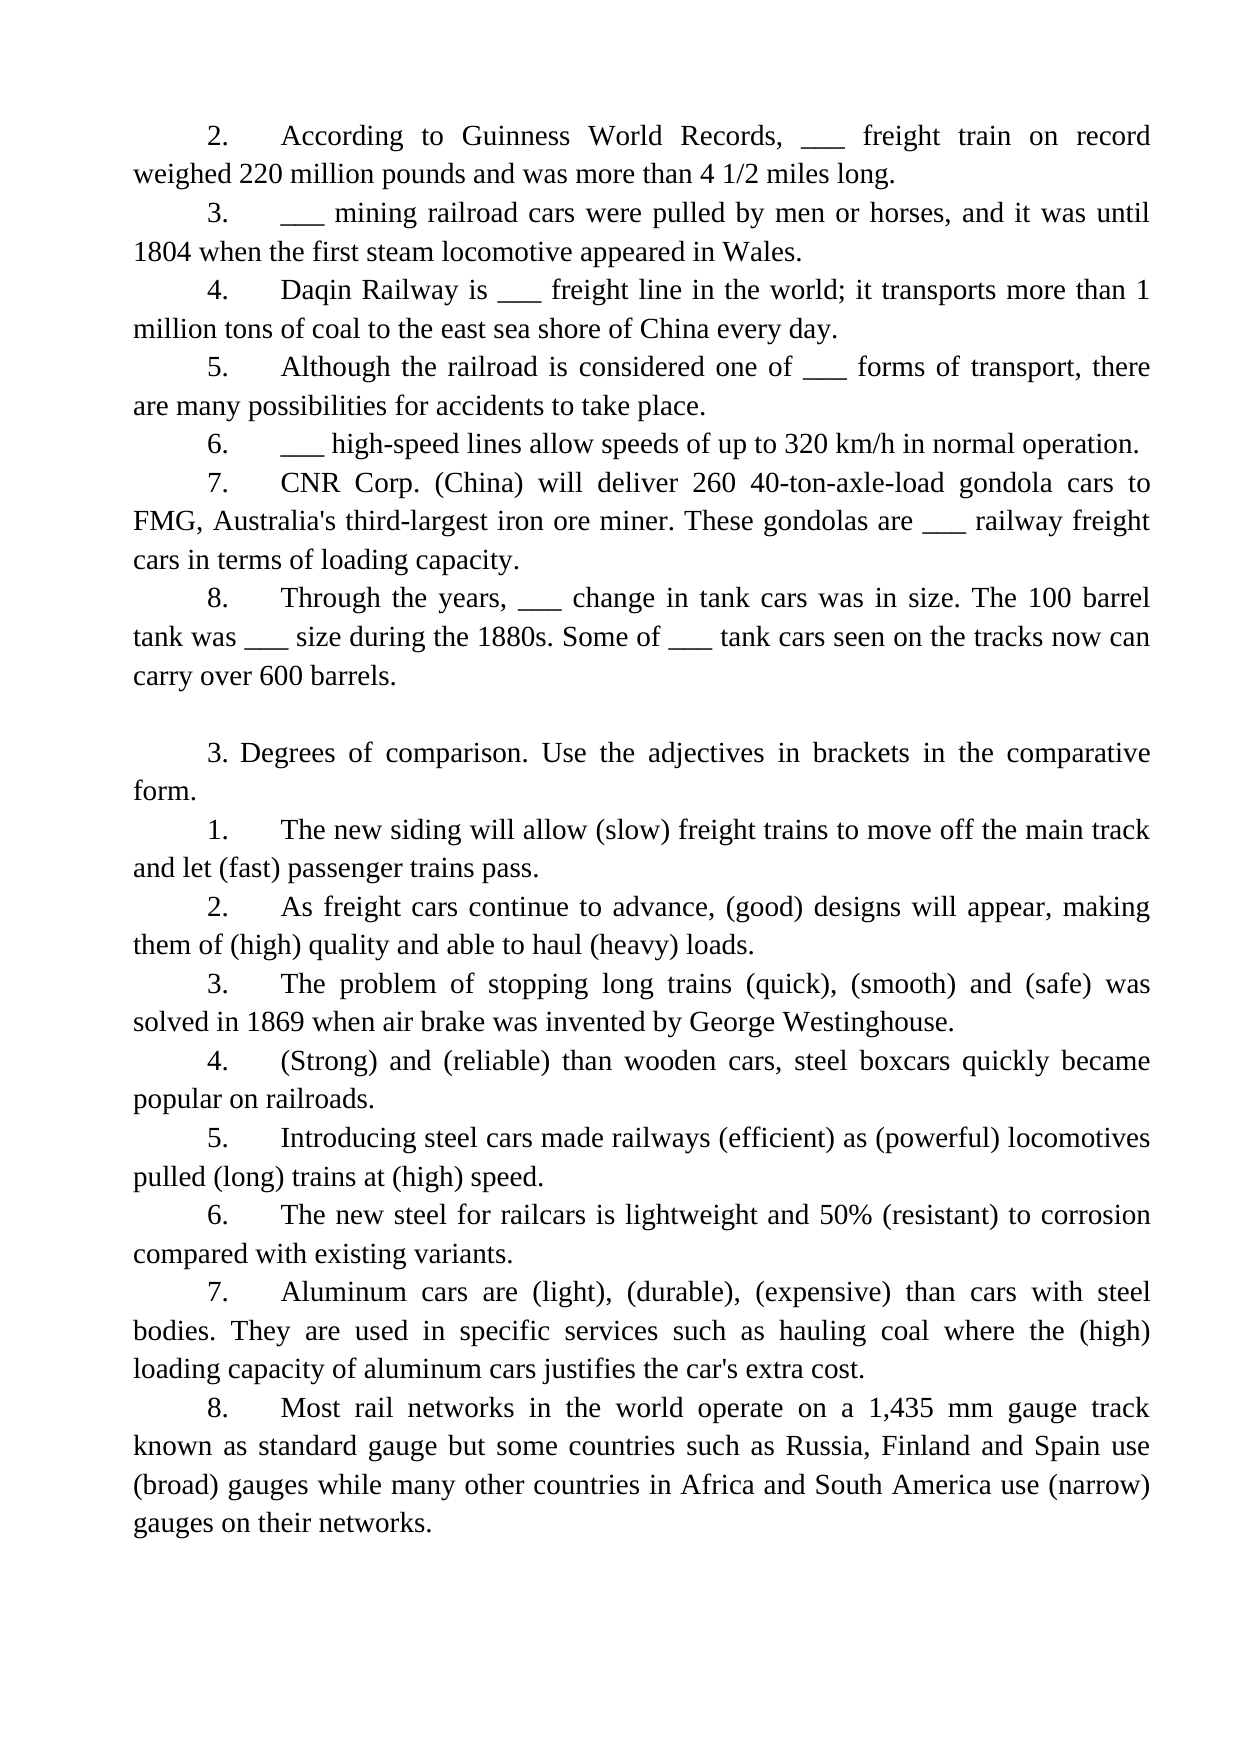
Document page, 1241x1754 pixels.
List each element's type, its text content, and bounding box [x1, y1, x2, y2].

text 2. According to Guinness World Records, ___ freight train on record weighed 220 million pounds and was more than 4 1/2 miles long. [133, 118, 1152, 190]
text 4. Daqin Railway is ___ freight line in the world; it transports more than 1 million tons of coal to the east sea shore of China every day. [133, 272, 1152, 344]
text 8. Most rail networks in the world operate on a 1,435 mm gauge track known as standard gauge but some countries such as Russia, Finland and Spain use (broad) gauges while many other countries in Africa and South America use (narrow) gauges on their networks. [133, 1390, 1152, 1539]
text 5. Although the railroad is considered one of ___ forms of transport, there are many possibilities for accidents to take place. [133, 349, 1152, 421]
text 7. Aluminum cars are (light), (durable), (expensive) than cars with steel bodies. They are used in specific services such as hauling coal where the (high) loading capacity of aluminum cars justifies the car's extra cost. [133, 1274, 1152, 1385]
text 3. Degrees of comparison. Use the adjectives in brackets in the comparative form. [133, 735, 1152, 807]
text 4. (Strong) and (reliable) than wooden cars, steel boxcars quickly became popular on railroads. [133, 1043, 1152, 1115]
text 5. Introducing steel cars made railways (efficient) as (powerful) locomotives pulled (long) trains at (high) speed. [133, 1120, 1152, 1192]
text 7. CNR Corp. (China) will deliver 260 40-ton-axle-load gondola cars to FMG, Australia's third-largest iron ore miner. These gondolas are ___ railway freight cars in terms of loading capacity. [133, 465, 1152, 576]
text 2. As freight cars continue to advance, (good) designs will appear, making them of (high) quality and able to haul (heavy) loads. [133, 889, 1152, 961]
text 3. The problem of stopping long trains (quick), (smooth) and (safe) was solved in 1869 when air brake was invented by George Westinghouse. [133, 966, 1152, 1038]
text 1. The new siding will allow (slow) freight trains to move off the main track and let (fast) passenger trains pass. [133, 812, 1152, 884]
text 8. Through the years, ___ change in tank cars was in size. The 100 barrel tank was ___ size during the 1880s. Some of ___ tank cars seen on the tracks now can carry over 600 barrels. [133, 581, 1152, 691]
text 3. ___ mining railroad cars were pulled by men or horses, and it was until 1804 when the first steam locomotive appeared in Wales. [133, 195, 1152, 267]
text 6. The new steel for railcars is lightweight and 50% (resistant) to corrosion compared with existing variants. [133, 1197, 1152, 1269]
text 6. ___ high-speed lines allow speeds of up to 320 km/h in normal operation. [133, 426, 1152, 460]
